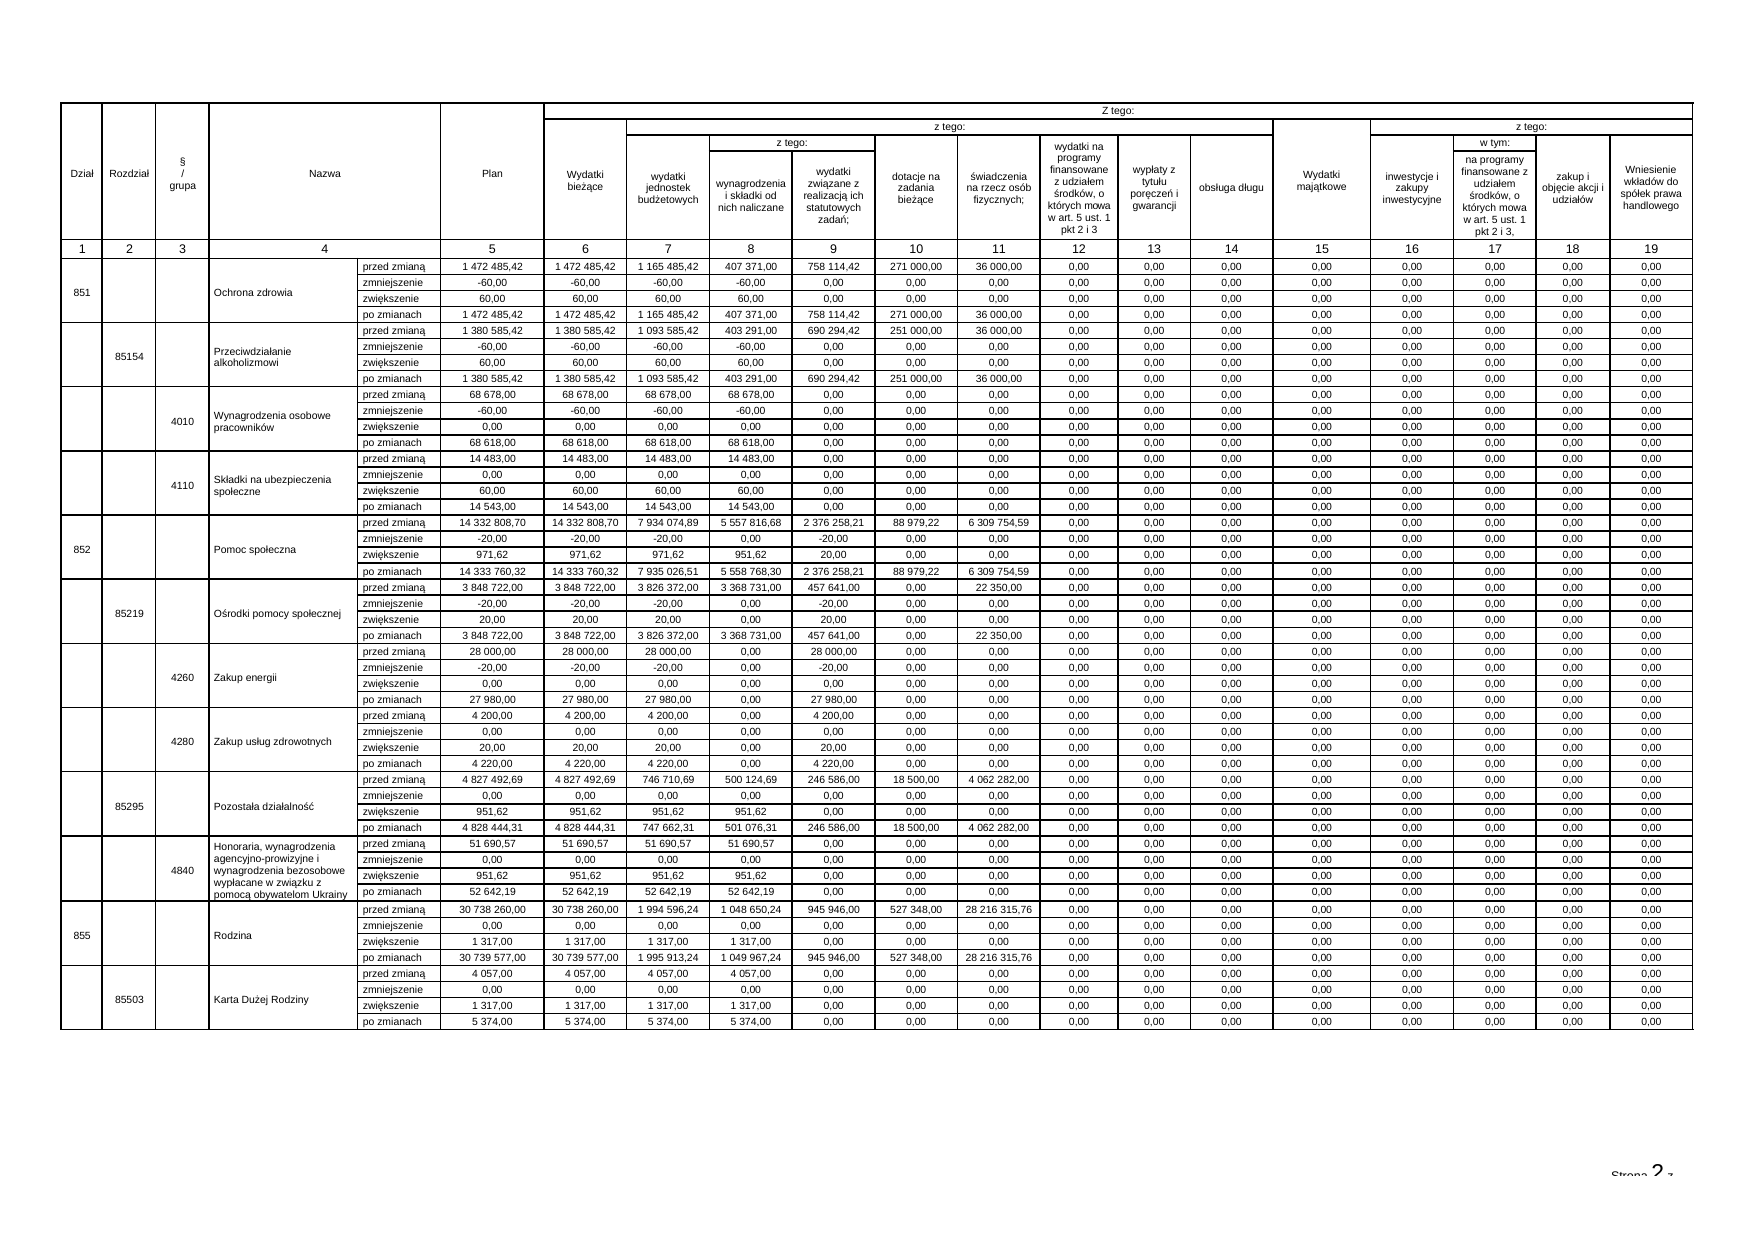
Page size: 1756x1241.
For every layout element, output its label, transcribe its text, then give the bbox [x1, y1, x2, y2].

table_cell po zmianach [358, 371, 440, 386]
table_cell 0,00 [1611, 660, 1692, 674]
table_cell zakup i objęcie akcji i udziałów [1537, 136, 1609, 238]
table_cell 0,00 [958, 740, 1039, 755]
table_cell 0,00 [1537, 371, 1609, 386]
table_cell [156, 323, 208, 386]
table_cell 0,00 [545, 420, 626, 434]
table_cell 855 [62, 902, 101, 964]
table_cell Wynagrodzenia osobowe pracowników [210, 387, 357, 450]
table_cell 0,00 [1371, 982, 1453, 997]
table_cell 0,00 [793, 853, 874, 867]
table_cell 28 000,00 [545, 644, 626, 658]
table_cell przed zmianą [358, 259, 440, 273]
table_cell 4 200,00 [627, 708, 709, 723]
table_cell 0,00 [1041, 660, 1117, 674]
table_cell 0,00 [876, 837, 957, 851]
table_cell 0,00 [1537, 307, 1609, 322]
table_cell 0,00 [1371, 918, 1453, 932]
table_cell 971,62 [545, 548, 626, 562]
table_cell 0,00 [1191, 966, 1272, 981]
table_cell 0,00 [1041, 323, 1117, 338]
table_cell 951,62 [627, 805, 709, 819]
table_cell 28 216 315,76 [958, 950, 1039, 964]
table_cell 0,00 [1537, 869, 1609, 883]
table_cell 88 979,22 [876, 564, 957, 578]
table_cell 0,00 [1119, 676, 1190, 691]
table_cell [103, 516, 155, 578]
table_cell 0,00 [1274, 452, 1370, 466]
table_cell 3 826 372,00 [627, 628, 709, 642]
table_cell 0,00 [1371, 902, 1453, 916]
table_cell 28 000,00 [441, 644, 543, 658]
table_cell 14 543,00 [441, 500, 543, 514]
table_cell 0,00 [1611, 740, 1692, 755]
table_cell -20,00 [793, 596, 874, 610]
table_cell 0,00 [1611, 950, 1692, 964]
table_cell 0,00 [1611, 484, 1692, 498]
table_cell 4840 [156, 837, 208, 900]
table_cell 0,00 [1041, 918, 1117, 932]
table_cell 0,00 [1191, 869, 1272, 883]
table_cell 0,00 [958, 934, 1039, 948]
table_cell 0,00 [1537, 564, 1609, 578]
table_cell 4 828 444,31 [545, 821, 626, 835]
table_cell 0,00 [627, 982, 709, 997]
table_cell 0,00 [1041, 821, 1117, 835]
table_cell 0,00 [1537, 756, 1609, 771]
table_cell 0,00 [1274, 468, 1370, 482]
table_cell 0,00 [1119, 837, 1190, 851]
table_cell 0,00 [1371, 756, 1453, 771]
table_cell zmniejszenie [358, 724, 440, 739]
table_cell 0,00 [1454, 934, 1535, 948]
table_cell 0,00 [876, 805, 957, 819]
table_cell 0,00 [1119, 853, 1190, 867]
table_cell Zakup usług zdrowotnych [210, 708, 357, 771]
table_cell 3 826 372,00 [627, 580, 709, 594]
table_cell 0,00 [876, 275, 957, 289]
table_cell 0,00 [1191, 339, 1272, 354]
table_cell 0,00 [1371, 548, 1453, 562]
table_cell 14 333 760,32 [545, 564, 626, 578]
table_cell 0,00 [1611, 837, 1692, 851]
table_cell zwiększenie [358, 740, 440, 755]
table_cell -60,00 [545, 339, 626, 354]
table_cell 0,00 [1041, 692, 1117, 707]
table_cell 0,00 [1454, 516, 1535, 530]
table_cell 0,00 [710, 660, 791, 674]
table_cell 60,00 [710, 484, 791, 498]
table_cell 52 642,19 [441, 885, 543, 900]
table_cell 0,00 [1454, 982, 1535, 997]
table_cell 407 371,00 [710, 307, 791, 322]
table_cell 0,00 [876, 853, 957, 867]
table_cell 9 [793, 240, 874, 257]
table_cell 0,00 [1041, 950, 1117, 964]
table_cell 1 380 585,42 [441, 371, 543, 386]
table_cell 0,00 [958, 596, 1039, 610]
table_cell 0,00 [1611, 564, 1692, 578]
table_cell 0,00 [1537, 339, 1609, 354]
table_cell 18 500,00 [876, 772, 957, 787]
table_cell 0,00 [793, 436, 874, 450]
table_cell 0,00 [1119, 660, 1190, 674]
table_cell zmniejszenie [358, 403, 440, 418]
table_cell 0,00 [793, 885, 874, 900]
table_cell 0,00 [1041, 724, 1117, 739]
table_cell [156, 580, 208, 642]
table_cell 0,00 [1611, 612, 1692, 626]
table_cell 0,00 [958, 853, 1039, 867]
table_cell 0,00 [1611, 339, 1692, 354]
table_cell 403 291,00 [710, 323, 791, 338]
table_cell 0,00 [1274, 548, 1370, 562]
table_cell 951,62 [441, 805, 543, 819]
table_cell po zmianach [358, 692, 440, 707]
table_cell 0,00 [1611, 805, 1692, 819]
table_cell 527 348,00 [876, 902, 957, 916]
table_cell 0,00 [1454, 275, 1535, 289]
table_cell 16 [1371, 240, 1453, 257]
table_cell wydatki na programy finansowane z udziałem środków, o których mowa w art. 5 ust. 1 pkt 2 i 3 [1041, 136, 1117, 238]
table_cell -20,00 [545, 660, 626, 674]
table_cell 0,00 [1191, 772, 1272, 787]
table_cell 4 200,00 [793, 708, 874, 723]
table_cell 690 294,42 [793, 371, 874, 386]
table_cell 14 [1191, 240, 1272, 257]
table_cell Wydatki majątkowe [1274, 120, 1370, 238]
table_cell 4 220,00 [441, 756, 543, 771]
table_cell 14 483,00 [441, 452, 543, 466]
table_cell 0,00 [1191, 628, 1272, 642]
table_cell 1 472 485,42 [545, 259, 626, 273]
table_cell 22 350,00 [958, 628, 1039, 642]
table_cell w tym: [1454, 136, 1535, 150]
table_cell 0,00 [1119, 708, 1190, 723]
table_cell 0,00 [1274, 420, 1370, 434]
table_cell 0,00 [1371, 676, 1453, 691]
table_cell 1 093 585,42 [627, 371, 709, 386]
table_cell 0,00 [1371, 885, 1453, 900]
table_cell 0,00 [1041, 564, 1117, 578]
table_cell 0,00 [1274, 291, 1370, 306]
table_cell 51 690,57 [710, 837, 791, 851]
table_cell 5 [441, 240, 543, 257]
table_cell [62, 966, 101, 1029]
table_cell zwiększenie [358, 934, 440, 948]
table_cell 85154 [103, 323, 155, 386]
table_cell [103, 387, 155, 450]
table_cell z tego: [627, 120, 1272, 134]
table_cell 51 690,57 [627, 837, 709, 851]
table_cell 0,00 [876, 452, 957, 466]
table_cell 0,00 [1454, 291, 1535, 306]
table_cell 0,00 [1041, 452, 1117, 466]
table_cell [103, 708, 155, 771]
table_cell 0,00 [1191, 564, 1272, 578]
table_cell 0,00 [1537, 596, 1609, 610]
table_cell 0,00 [1454, 821, 1535, 835]
table_cell 0,00 [1454, 644, 1535, 658]
table_cell 0,00 [441, 788, 543, 803]
table_cell 4 057,00 [627, 966, 709, 981]
table_cell 0,00 [1191, 660, 1272, 674]
table_cell 0,00 [876, 420, 957, 434]
table_cell 251 000,00 [876, 323, 957, 338]
table_header § / grupa [156, 104, 208, 238]
table_cell 1 380 585,42 [441, 323, 543, 338]
table_cell 0,00 [1454, 500, 1535, 514]
table_cell -60,00 [441, 403, 543, 418]
table_cell 0,00 [1454, 596, 1535, 610]
table_cell 0,00 [627, 853, 709, 867]
table_cell 0,00 [958, 708, 1039, 723]
table_cell 951,62 [710, 548, 791, 562]
table_cell 0,00 [1371, 998, 1453, 1013]
table_cell 0,00 [545, 676, 626, 691]
table_cell [62, 644, 101, 707]
table_cell 0,00 [1611, 355, 1692, 370]
table_cell przed zmianą [358, 966, 440, 981]
table_cell 5 557 816,68 [710, 516, 791, 530]
table_cell 0,00 [1537, 500, 1609, 514]
table_cell 0,00 [1371, 692, 1453, 707]
table_cell 0,00 [1041, 420, 1117, 434]
table_cell 0,00 [1041, 998, 1117, 1013]
table_cell 0,00 [1454, 772, 1535, 787]
table_cell 0,00 [710, 692, 791, 707]
table_cell 1 995 913,24 [627, 950, 709, 964]
table_cell 0,00 [1537, 580, 1609, 594]
table_cell 0,00 [1454, 740, 1535, 755]
table_cell przed zmianą [358, 387, 440, 402]
table_cell 0,00 [441, 468, 543, 482]
table_cell 1 380 585,42 [545, 323, 626, 338]
table_cell obsługa długu [1191, 136, 1272, 238]
table_cell 0,00 [1454, 998, 1535, 1013]
table_cell 0,00 [1454, 532, 1535, 546]
table_cell 0,00 [1537, 259, 1609, 273]
table_cell 1 [62, 240, 101, 257]
table_cell 4 220,00 [627, 756, 709, 771]
table_cell 4 828 444,31 [441, 821, 543, 835]
table_header Rozdział [103, 104, 155, 238]
table_cell 0,00 [958, 436, 1039, 450]
table_cell 8 [710, 240, 791, 257]
table_cell 4 200,00 [545, 708, 626, 723]
table_cell 19 [1611, 240, 1692, 257]
table_cell 0,00 [793, 966, 874, 981]
table_cell 0,00 [1119, 516, 1190, 530]
table_cell 0,00 [1371, 484, 1453, 498]
table_cell 0,00 [1041, 772, 1117, 787]
table_cell 0,00 [1191, 740, 1272, 755]
table_cell 0,00 [958, 468, 1039, 482]
table_cell 0,00 [1537, 902, 1609, 916]
table_cell 20,00 [545, 740, 626, 755]
table_cell 14 483,00 [627, 452, 709, 466]
table_cell 0,00 [793, 387, 874, 402]
table_cell 0,00 [1041, 902, 1117, 916]
table_cell 0,00 [1191, 676, 1272, 691]
table_cell 4010 [156, 387, 208, 450]
table_cell 0,00 [441, 676, 543, 691]
table_cell 0,00 [1274, 323, 1370, 338]
table_cell 0,00 [1371, 772, 1453, 787]
table_cell 0,00 [1371, 724, 1453, 739]
table_cell 0,00 [1454, 1014, 1535, 1029]
table_cell 0,00 [1274, 934, 1370, 948]
table_cell 0,00 [1611, 291, 1692, 306]
table_cell 0,00 [876, 596, 957, 610]
table_cell 60,00 [545, 484, 626, 498]
table_cell 0,00 [1371, 837, 1453, 851]
table_cell 0,00 [1371, 291, 1453, 306]
table_cell 0,00 [1454, 612, 1535, 626]
table_cell 457 641,00 [793, 628, 874, 642]
table_cell 0,00 [1191, 275, 1272, 289]
table_cell 0,00 [1274, 339, 1370, 354]
table_cell 20,00 [793, 612, 874, 626]
table_cell 0,00 [958, 837, 1039, 851]
table_cell 951,62 [545, 805, 626, 819]
table_cell zmniejszenie [358, 918, 440, 932]
table_cell [103, 452, 155, 514]
table_cell 4 [210, 240, 440, 257]
table_cell 10 [876, 240, 957, 257]
table_cell 0,00 [1371, 468, 1453, 482]
table_cell 0,00 [1191, 387, 1272, 402]
table_cell 0,00 [1274, 564, 1370, 578]
table_cell 0,00 [1041, 788, 1117, 803]
table_cell 0,00 [1191, 998, 1272, 1013]
table_cell 0,00 [1454, 403, 1535, 418]
table_cell 60,00 [710, 355, 791, 370]
table_cell 88 979,22 [876, 516, 957, 530]
table_cell 0,00 [710, 676, 791, 691]
table_cell 0,00 [1274, 869, 1370, 883]
table_cell 0,00 [1274, 259, 1370, 273]
table_cell 0,00 [1537, 436, 1609, 450]
table_cell 0,00 [1041, 291, 1117, 306]
table_cell 0,00 [1371, 628, 1453, 642]
table_cell 0,00 [1119, 484, 1190, 498]
table_cell 0,00 [1191, 452, 1272, 466]
table_cell 0,00 [1119, 436, 1190, 450]
table_cell 945 946,00 [793, 902, 874, 916]
table_cell 271 000,00 [876, 307, 957, 322]
table_cell 0,00 [1611, 756, 1692, 771]
table_cell 27 980,00 [627, 692, 709, 707]
table_cell 0,00 [793, 998, 874, 1013]
table_cell [62, 772, 101, 835]
table_cell zwiększenie [358, 291, 440, 306]
table_cell zmniejszenie [358, 532, 440, 546]
table_cell 0,00 [1611, 885, 1692, 900]
table_cell 0,00 [545, 788, 626, 803]
table_cell 0,00 [1611, 548, 1692, 562]
table_cell Honoraria, wynagrodzenia agencyjno-prowizyjne i wynagrodzenia bezosobowe wypłacane w związku z pomocą obywatelom Ukrainy [210, 837, 357, 900]
table_cell 0,00 [876, 869, 957, 883]
table_cell 68 618,00 [710, 436, 791, 450]
table_cell 4110 [156, 452, 208, 514]
table_cell 0,00 [876, 724, 957, 739]
table_cell 60,00 [627, 355, 709, 370]
table_cell 0,00 [793, 484, 874, 498]
table_cell 18 500,00 [876, 821, 957, 835]
table_cell 0,00 [1537, 548, 1609, 562]
table_cell 0,00 [1454, 837, 1535, 851]
table_cell [156, 966, 208, 1029]
table_cell 0,00 [1537, 468, 1609, 482]
table_cell 1 472 485,42 [441, 307, 543, 322]
table_cell 501 076,31 [710, 821, 791, 835]
table_cell 4 220,00 [793, 756, 874, 771]
table_cell zwiększenie [358, 998, 440, 1013]
table_cell 0,00 [627, 788, 709, 803]
table_cell -60,00 [710, 275, 791, 289]
table_cell 68 618,00 [441, 436, 543, 450]
table_cell 20,00 [545, 612, 626, 626]
table_cell 0,00 [1454, 484, 1535, 498]
table_cell 0,00 [876, 484, 957, 498]
table_cell 0,00 [710, 468, 791, 482]
table_cell Wydatki bieżące [545, 120, 626, 238]
table_cell 0,00 [1611, 532, 1692, 546]
table_cell 30 739 577,00 [545, 950, 626, 964]
table_cell 0,00 [710, 853, 791, 867]
table_cell 85295 [103, 772, 155, 835]
table_cell 0,00 [1537, 740, 1609, 755]
table_cell 0,00 [545, 918, 626, 932]
table_cell 0,00 [1119, 644, 1190, 658]
table_cell 0,00 [1454, 885, 1535, 900]
table_cell 5 374,00 [441, 1014, 543, 1029]
table_cell 0,00 [1371, 532, 1453, 546]
table_cell 0,00 [627, 724, 709, 739]
table_cell 0,00 [876, 628, 957, 642]
table_cell 0,00 [1119, 756, 1190, 771]
table_cell 3 848 722,00 [441, 580, 543, 594]
table_cell 6 [545, 240, 626, 257]
table_cell 0,00 [1611, 998, 1692, 1013]
table_cell 271 000,00 [876, 259, 957, 273]
table_cell 0,00 [1537, 420, 1609, 434]
table_cell 0,00 [1537, 1014, 1609, 1029]
table_cell z tego: [1371, 120, 1692, 134]
table_cell 13 [1119, 240, 1190, 257]
table_cell 0,00 [876, 708, 957, 723]
table_cell 0,00 [1454, 259, 1535, 273]
table_cell 0,00 [1537, 516, 1609, 530]
table_cell 1 317,00 [710, 998, 791, 1013]
table_cell 0,00 [793, 982, 874, 997]
table_cell 5 374,00 [710, 1014, 791, 1029]
table_cell 0,00 [1119, 788, 1190, 803]
table_cell 0,00 [1274, 484, 1370, 498]
table_cell 2 376 258,21 [793, 564, 874, 578]
table_cell 0,00 [1611, 1014, 1692, 1029]
table_cell 0,00 [958, 339, 1039, 354]
table_cell 0,00 [1537, 323, 1609, 338]
table_cell 0,00 [545, 468, 626, 482]
table_cell przed zmianą [358, 323, 440, 338]
table_cell Pomoc społeczna [210, 516, 357, 578]
table_cell 0,00 [793, 275, 874, 289]
table_cell 945 946,00 [793, 950, 874, 964]
table_cell 457 641,00 [793, 580, 874, 594]
table_cell 0,00 [1191, 950, 1272, 964]
table_cell 0,00 [958, 420, 1039, 434]
table_cell 0,00 [876, 676, 957, 691]
table_cell 527 348,00 [876, 950, 957, 964]
table_cell 0,00 [1611, 259, 1692, 273]
table_cell 0,00 [1537, 387, 1609, 402]
table_cell 0,00 [1371, 436, 1453, 450]
table_cell 0,00 [958, 692, 1039, 707]
table_cell 0,00 [710, 982, 791, 997]
table_cell 0,00 [793, 403, 874, 418]
table_cell 0,00 [1191, 724, 1272, 739]
table_cell 0,00 [1191, 934, 1272, 948]
table_cell 0,00 [627, 420, 709, 434]
table_cell 0,00 [1454, 452, 1535, 466]
table_cell 0,00 [1371, 869, 1453, 883]
table_cell 0,00 [1611, 853, 1692, 867]
table_cell 0,00 [1274, 982, 1370, 997]
table_cell 0,00 [1274, 355, 1370, 370]
table_cell 0,00 [1611, 869, 1692, 883]
table_cell 0,00 [1274, 596, 1370, 610]
table_cell 1 093 585,42 [627, 323, 709, 338]
table_cell 14 483,00 [545, 452, 626, 466]
table_cell 0,00 [1274, 644, 1370, 658]
table_cell 758 114,42 [793, 307, 874, 322]
table_cell 0,00 [1274, 821, 1370, 835]
table_cell 0,00 [1041, 740, 1117, 755]
table_cell 0,00 [1041, 387, 1117, 402]
table_cell 0,00 [1041, 371, 1117, 386]
table_cell 68 678,00 [627, 387, 709, 402]
table_cell 0,00 [1041, 628, 1117, 642]
table_cell 0,00 [1454, 950, 1535, 964]
table_cell 0,00 [1537, 403, 1609, 418]
table_cell 0,00 [1191, 885, 1272, 900]
table_cell zwiększenie [358, 420, 440, 434]
table_cell zmniejszenie [358, 275, 440, 289]
table_cell 0,00 [876, 982, 957, 997]
table_cell 60,00 [710, 291, 791, 306]
table_cell -60,00 [545, 275, 626, 289]
table_cell 0,00 [1274, 692, 1370, 707]
table_cell 0,00 [1371, 580, 1453, 594]
table_cell 0,00 [1119, 998, 1190, 1013]
table_cell Zakup energii [210, 644, 357, 707]
table_cell 0,00 [1371, 612, 1453, 626]
table_cell 0,00 [1041, 869, 1117, 883]
table_cell 1 994 596,24 [627, 902, 709, 916]
table_cell Ośrodki pomocy społecznej [210, 580, 357, 642]
table_cell 0,00 [1274, 516, 1370, 530]
table_cell 0,00 [1041, 934, 1117, 948]
table_cell 0,00 [1611, 708, 1692, 723]
table_cell 0,00 [1611, 788, 1692, 803]
table_cell 60,00 [545, 355, 626, 370]
table_cell 0,00 [1119, 420, 1190, 434]
table_cell 0,00 [1537, 853, 1609, 867]
table_cell 0,00 [1537, 708, 1609, 723]
table_cell 0,00 [1041, 532, 1117, 546]
table_cell [62, 323, 101, 386]
table_cell 951,62 [710, 869, 791, 883]
table_cell 0,00 [1041, 259, 1117, 273]
table_cell 0,00 [1611, 628, 1692, 642]
table_cell 0,00 [1611, 452, 1692, 466]
table_cell 0,00 [1119, 580, 1190, 594]
table_cell 4 062 282,00 [958, 821, 1039, 835]
table_cell 0,00 [958, 885, 1039, 900]
table_cell 0,00 [1454, 708, 1535, 723]
table_cell 0,00 [1371, 452, 1453, 466]
table_cell 0,00 [958, 452, 1039, 466]
table_cell 1 317,00 [627, 998, 709, 1013]
table_cell 0,00 [710, 532, 791, 546]
table_cell 0,00 [876, 998, 957, 1013]
table_cell 0,00 [1041, 339, 1117, 354]
table_cell [156, 259, 208, 322]
table_cell Rodzina [210, 902, 357, 964]
table_cell 0,00 [876, 355, 957, 370]
table_cell 30 739 577,00 [441, 950, 543, 964]
table_cell zwiększenie [358, 869, 440, 883]
table_cell 1 317,00 [545, 934, 626, 948]
table_cell 0,00 [1119, 805, 1190, 819]
table_cell 0,00 [1274, 403, 1370, 418]
table_cell 0,00 [1537, 918, 1609, 932]
table_cell 85503 [103, 966, 155, 1029]
table_cell 0,00 [1274, 275, 1370, 289]
table_cell 1 380 585,42 [545, 371, 626, 386]
table_cell 0,00 [876, 788, 957, 803]
table_cell 5 374,00 [545, 1014, 626, 1029]
table_cell 0,00 [1274, 966, 1370, 981]
table_cell 0,00 [1611, 644, 1692, 658]
table_cell 0,00 [1041, 966, 1117, 981]
table_cell 0,00 [1454, 628, 1535, 642]
table_cell 0,00 [958, 756, 1039, 771]
table_cell wydatki związane z realizacją ich statutowych zadań; [793, 152, 874, 238]
table_cell przed zmianą [358, 644, 440, 658]
table_cell 0,00 [1371, 339, 1453, 354]
table_cell z tego: [710, 136, 874, 150]
table_cell 28 216 315,76 [958, 902, 1039, 916]
table_cell 0,00 [1274, 740, 1370, 755]
table_cell po zmianach [358, 307, 440, 322]
table_cell 0,00 [958, 532, 1039, 546]
table_cell 0,00 [1611, 275, 1692, 289]
table_cell 0,00 [1191, 644, 1272, 658]
table_cell 0,00 [1537, 275, 1609, 289]
table_cell -20,00 [627, 660, 709, 674]
table_cell 0,00 [1454, 788, 1535, 803]
table_cell 0,00 [1274, 788, 1370, 803]
table_cell 500 124,69 [710, 772, 791, 787]
table_cell 0,00 [1119, 885, 1190, 900]
table_cell -20,00 [441, 532, 543, 546]
table_cell 0,00 [1274, 724, 1370, 739]
table_cell 0,00 [1611, 934, 1692, 948]
table_cell zmniejszenie [358, 853, 440, 867]
table_cell 758 114,42 [793, 259, 874, 273]
table_cell 0,00 [1191, 500, 1272, 514]
table_cell 0,00 [1119, 275, 1190, 289]
table_cell 0,00 [1119, 403, 1190, 418]
table_cell 0,00 [1274, 805, 1370, 819]
table_cell 0,00 [710, 724, 791, 739]
table_cell 0,00 [1191, 902, 1272, 916]
table_cell 0,00 [545, 853, 626, 867]
table_cell 0,00 [1611, 966, 1692, 981]
table_cell 0,00 [1611, 500, 1692, 514]
table_cell 971,62 [627, 548, 709, 562]
table_cell 0,00 [958, 612, 1039, 626]
table_cell 0,00 [1274, 950, 1370, 964]
table_cell 60,00 [627, 291, 709, 306]
table_cell 0,00 [876, 580, 957, 594]
table_cell 0,00 [1119, 564, 1190, 578]
table_cell 0,00 [627, 468, 709, 482]
table_cell 251 000,00 [876, 371, 957, 386]
table_cell 951,62 [710, 805, 791, 819]
table_cell 0,00 [1191, 291, 1272, 306]
table_cell [62, 837, 101, 900]
table_cell 0,00 [1041, 612, 1117, 626]
table_cell 1 472 485,42 [545, 307, 626, 322]
table_cell 0,00 [1371, 966, 1453, 981]
table_cell Składki na ubezpieczenia społeczne [210, 452, 357, 514]
table_cell 0,00 [1454, 724, 1535, 739]
table_cell 60,00 [545, 291, 626, 306]
table_cell 3 848 722,00 [545, 628, 626, 642]
table_cell 0,00 [958, 275, 1039, 289]
table_cell 747 662,31 [627, 821, 709, 835]
table_cell 0,00 [1537, 676, 1609, 691]
table_cell 0,00 [958, 982, 1039, 997]
table_cell 0,00 [1454, 355, 1535, 370]
table_cell 0,00 [1371, 420, 1453, 434]
table_cell 0,00 [1274, 708, 1370, 723]
table_cell 0,00 [1611, 692, 1692, 707]
table_cell 951,62 [441, 869, 543, 883]
table_cell 85219 [103, 580, 155, 642]
table_cell 0,00 [710, 788, 791, 803]
table_cell 0,00 [1119, 371, 1190, 386]
table_cell 0,00 [1537, 772, 1609, 787]
table_cell -60,00 [441, 339, 543, 354]
table_cell 0,00 [1454, 371, 1535, 386]
table_cell 0,00 [1371, 853, 1453, 867]
table_cell 0,00 [1041, 1014, 1117, 1029]
table_cell inwestycje i zakupy inwestycyjne [1371, 136, 1453, 238]
table_cell 68 678,00 [710, 387, 791, 402]
table_cell 28 000,00 [627, 644, 709, 658]
table_cell 0,00 [1191, 612, 1272, 626]
table_cell -20,00 [793, 532, 874, 546]
table_cell 0,00 [1454, 902, 1535, 916]
table_cell 0,00 [1371, 403, 1453, 418]
table_cell po zmianach [358, 436, 440, 450]
table_cell 0,00 [1371, 821, 1453, 835]
table_cell 52 642,19 [627, 885, 709, 900]
table_cell 0,00 [958, 403, 1039, 418]
table_cell 14 543,00 [710, 500, 791, 514]
table_cell 0,00 [1191, 596, 1272, 610]
table_cell 0,00 [1611, 982, 1692, 997]
table_cell 14 543,00 [627, 500, 709, 514]
table_cell przed zmianą [358, 772, 440, 787]
table_cell 0,00 [1611, 387, 1692, 402]
table_cell przed zmianą [358, 452, 440, 466]
table_cell 0,00 [793, 724, 874, 739]
table_cell Karta Dużej Rodziny [210, 966, 357, 1029]
table_cell 36 000,00 [958, 371, 1039, 386]
table_cell 0,00 [1537, 998, 1609, 1013]
table_cell 0,00 [1119, 902, 1190, 916]
table_cell -20,00 [793, 660, 874, 674]
table_cell 0,00 [627, 676, 709, 691]
table_cell 0,00 [1611, 918, 1692, 932]
table_cell -20,00 [545, 596, 626, 610]
table_cell po zmianach [358, 1014, 440, 1029]
table_cell 0,00 [1611, 516, 1692, 530]
table_cell 0,00 [1191, 708, 1272, 723]
table_cell -60,00 [627, 403, 709, 418]
table_cell 14 543,00 [545, 500, 626, 514]
table_cell 0,00 [1119, 323, 1190, 338]
table_cell 0,00 [1119, 628, 1190, 642]
table_cell 0,00 [1191, 580, 1272, 594]
table_cell 6 309 754,59 [958, 564, 1039, 578]
table_cell 4 827 492,69 [545, 772, 626, 787]
table_cell 0,00 [1191, 805, 1272, 819]
table_cell 0,00 [1537, 966, 1609, 981]
table_cell 0,00 [958, 676, 1039, 691]
table_cell zmniejszenie [358, 339, 440, 354]
table_cell 2 [103, 240, 155, 257]
table_cell 14 333 760,32 [441, 564, 543, 578]
table_cell wydatki jednostek budżetowych [627, 136, 709, 238]
table_cell przed zmianą [358, 902, 440, 916]
table_cell 0,00 [1274, 500, 1370, 514]
table_cell 4280 [156, 708, 208, 771]
table_cell 0,00 [1191, 403, 1272, 418]
table_cell 14 332 808,70 [545, 516, 626, 530]
table_cell 0,00 [958, 291, 1039, 306]
table_cell 851 [62, 259, 101, 322]
table_cell 0,00 [1611, 580, 1692, 594]
table_cell 0,00 [958, 355, 1039, 370]
table_cell 0,00 [1119, 821, 1190, 835]
table_cell po zmianach [358, 885, 440, 900]
table_cell 0,00 [1537, 644, 1609, 658]
table_cell 0,00 [876, 403, 957, 418]
table_cell zmniejszenie [358, 596, 440, 610]
table_cell 0,00 [876, 548, 957, 562]
table_cell 0,00 [1371, 660, 1453, 674]
table_cell 0,00 [793, 837, 874, 851]
table_cell 0,00 [1454, 339, 1535, 354]
table_cell 0,00 [1274, 1014, 1370, 1029]
table_cell 0,00 [1041, 837, 1117, 851]
table_cell 0,00 [1371, 644, 1453, 658]
table_cell 4 220,00 [545, 756, 626, 771]
table_cell 0,00 [1041, 580, 1117, 594]
table_cell 51 690,57 [545, 837, 626, 851]
table_cell [103, 837, 155, 900]
table_cell -60,00 [627, 339, 709, 354]
table_cell 0,00 [876, 885, 957, 900]
table_cell 68 678,00 [545, 387, 626, 402]
table_cell 27 980,00 [441, 692, 543, 707]
table_cell 4 057,00 [710, 966, 791, 981]
table_cell 1 317,00 [441, 934, 543, 948]
table_cell 0,00 [958, 387, 1039, 402]
table_cell 0,00 [1371, 805, 1453, 819]
table_cell 20,00 [441, 740, 543, 755]
table_cell 68 618,00 [627, 436, 709, 450]
table_cell 0,00 [1611, 371, 1692, 386]
table_cell 3 848 722,00 [545, 580, 626, 594]
table_cell 0,00 [441, 724, 543, 739]
table_cell 0,00 [1611, 403, 1692, 418]
table_cell przed zmianą [358, 837, 440, 851]
table_cell 1 317,00 [710, 934, 791, 948]
table_cell 0,00 [958, 660, 1039, 674]
table_cell 0,00 [1454, 580, 1535, 594]
table_cell 0,00 [1537, 724, 1609, 739]
table_cell 951,62 [627, 869, 709, 883]
table_cell wynagrodzenia i składki od nich naliczane [710, 152, 791, 238]
table_cell 951,62 [545, 869, 626, 883]
table_cell 0,00 [1191, 307, 1272, 322]
table_cell 0,00 [1041, 805, 1117, 819]
table_cell 0,00 [1611, 724, 1692, 739]
table_cell 3 [156, 240, 208, 257]
table_cell 0,00 [1041, 307, 1117, 322]
table_cell 0,00 [1274, 371, 1370, 386]
table_cell 0,00 [876, 436, 957, 450]
table_cell 0,00 [1041, 885, 1117, 900]
table_cell 0,00 [1119, 869, 1190, 883]
table_cell 20,00 [793, 740, 874, 755]
table_cell po zmianach [358, 564, 440, 578]
table_cell 0,00 [1454, 676, 1535, 691]
table_cell 0,00 [1371, 950, 1453, 964]
table_cell 0,00 [793, 676, 874, 691]
table_cell 0,00 [793, 934, 874, 948]
table_cell 0,00 [1041, 500, 1117, 514]
table_cell 0,00 [1454, 869, 1535, 883]
table_cell 746 710,69 [627, 772, 709, 787]
table_cell 0,00 [1371, 708, 1453, 723]
table_cell 0,00 [1191, 788, 1272, 803]
table_cell 0,00 [1274, 612, 1370, 626]
table_cell 0,00 [1371, 516, 1453, 530]
table_cell 68 618,00 [545, 436, 626, 450]
table_cell 0,00 [958, 788, 1039, 803]
table_cell 0,00 [1454, 323, 1535, 338]
table_cell 0,00 [958, 1014, 1039, 1029]
table_cell 0,00 [1537, 532, 1609, 546]
table_cell 0,00 [793, 452, 874, 466]
table_cell [62, 452, 101, 514]
table_cell 0,00 [1454, 468, 1535, 482]
table_cell 0,00 [1454, 387, 1535, 402]
table_cell 0,00 [1454, 756, 1535, 771]
table_cell 1 317,00 [441, 998, 543, 1013]
table_cell 0,00 [1119, 500, 1190, 514]
table_cell 3 368 731,00 [710, 628, 791, 642]
table_cell [156, 902, 208, 964]
table_cell zwiększenie [358, 805, 440, 819]
table_cell 52 642,19 [545, 885, 626, 900]
table_cell 0,00 [1041, 708, 1117, 723]
table_cell 0,00 [1119, 1014, 1190, 1029]
table_cell 246 586,00 [793, 772, 874, 787]
table_cell 0,00 [793, 1014, 874, 1029]
table_cell 0,00 [1274, 580, 1370, 594]
table_cell 20,00 [793, 548, 874, 562]
table_cell 0,00 [1191, 420, 1272, 434]
table_cell 0,00 [1371, 371, 1453, 386]
table_cell 4 827 492,69 [441, 772, 543, 787]
table_cell zwiększenie [358, 612, 440, 626]
table_cell 60,00 [441, 291, 543, 306]
table_cell 0,00 [1041, 468, 1117, 482]
table_cell 0,00 [1274, 998, 1370, 1013]
table_cell 0,00 [958, 500, 1039, 514]
table_cell 0,00 [1537, 484, 1609, 498]
table_cell 0,00 [1274, 387, 1370, 402]
table_cell po zmianach [358, 500, 440, 514]
table_cell 0,00 [710, 708, 791, 723]
table_header Nazwa [210, 104, 440, 238]
table_cell [62, 708, 101, 771]
table_cell wypłaty z tytułu poręczeń i gwarancji [1119, 136, 1190, 238]
table_cell 407 371,00 [710, 259, 791, 273]
table_cell 14 332 808,70 [441, 516, 543, 530]
table_cell 0,00 [1041, 403, 1117, 418]
table_cell 0,00 [1537, 934, 1609, 948]
table_cell po zmianach [358, 950, 440, 964]
table_cell 0,00 [1041, 644, 1117, 658]
table_cell 0,00 [1371, 355, 1453, 370]
table_cell -20,00 [441, 596, 543, 610]
table_cell 0,00 [876, 756, 957, 771]
table_cell 2 376 258,21 [793, 516, 874, 530]
table_cell 403 291,00 [710, 371, 791, 386]
table_cell 0,00 [1274, 436, 1370, 450]
table_cell 0,00 [1537, 837, 1609, 851]
table_cell 0,00 [958, 966, 1039, 981]
table_cell 20,00 [441, 612, 543, 626]
table_cell 0,00 [793, 291, 874, 306]
table_cell 0,00 [876, 644, 957, 658]
table_cell 0,00 [1191, 516, 1272, 530]
table_cell 0,00 [876, 740, 957, 755]
table_cell 0,00 [1274, 660, 1370, 674]
table_cell zwiększenie [358, 676, 440, 691]
table_cell 0,00 [1371, 259, 1453, 273]
table_cell 0,00 [441, 982, 543, 997]
table_cell -20,00 [627, 532, 709, 546]
table_cell 15 [1274, 240, 1370, 257]
table_cell 20,00 [627, 612, 709, 626]
table_cell 0,00 [710, 756, 791, 771]
table_cell 0,00 [1274, 628, 1370, 642]
table_cell 0,00 [1371, 307, 1453, 322]
table_cell 0,00 [1041, 436, 1117, 450]
table_cell -20,00 [545, 532, 626, 546]
table_cell 0,00 [1274, 885, 1370, 900]
table_cell 0,00 [1041, 756, 1117, 771]
table_cell 0,00 [1371, 500, 1453, 514]
table_cell 0,00 [1119, 934, 1190, 948]
table_cell 0,00 [1537, 805, 1609, 819]
table_cell 0,00 [545, 724, 626, 739]
table_cell 0,00 [710, 596, 791, 610]
table_cell 0,00 [1611, 676, 1692, 691]
table_cell 18 [1537, 240, 1609, 257]
table_cell 60,00 [441, 355, 543, 370]
table_cell 0,00 [876, 918, 957, 932]
table_cell 0,00 [1119, 596, 1190, 610]
table_cell 0,00 [1611, 468, 1692, 482]
table_cell -60,00 [441, 275, 543, 289]
table_header Plan [441, 104, 543, 238]
table_cell zmniejszenie [358, 660, 440, 674]
table_cell 0,00 [1454, 966, 1535, 981]
table_cell 0,00 [1274, 756, 1370, 771]
table_cell 0,00 [793, 468, 874, 482]
table_cell 0,00 [1537, 660, 1609, 674]
table_cell 0,00 [876, 1014, 957, 1029]
table_cell 0,00 [793, 918, 874, 932]
table_cell [103, 644, 155, 707]
table_cell zwiększenie [358, 548, 440, 562]
table_cell 1 048 650,24 [710, 902, 791, 916]
table_cell 68 678,00 [441, 387, 543, 402]
table_cell 0,00 [1119, 724, 1190, 739]
table_cell 0,00 [1537, 612, 1609, 626]
table_cell zmniejszenie [358, 788, 440, 803]
table_cell 52 642,19 [710, 885, 791, 900]
table_cell 0,00 [1119, 692, 1190, 707]
table_cell 690 294,42 [793, 323, 874, 338]
table_cell po zmianach [358, 628, 440, 642]
table_cell 0,00 [1371, 740, 1453, 755]
table_cell 0,00 [1191, 468, 1272, 482]
table_cell 0,00 [1191, 371, 1272, 386]
table_cell 0,00 [1611, 821, 1692, 835]
table_cell 0,00 [1454, 918, 1535, 932]
table_cell 0,00 [1274, 772, 1370, 787]
table_cell 0,00 [1537, 452, 1609, 466]
table_cell 0,00 [710, 612, 791, 626]
table_cell [103, 259, 155, 322]
table_cell 0,00 [793, 788, 874, 803]
table_cell 0,00 [710, 918, 791, 932]
table_cell 0,00 [1191, 1014, 1272, 1029]
table_cell 0,00 [1191, 692, 1272, 707]
table_cell 0,00 [1454, 548, 1535, 562]
table_cell 51 690,57 [441, 837, 543, 851]
table_cell 0,00 [1274, 676, 1370, 691]
table_cell 0,00 [958, 644, 1039, 658]
table_cell przed zmianą [358, 708, 440, 723]
table_cell 0,00 [793, 339, 874, 354]
table_cell 0,00 [1191, 548, 1272, 562]
table_cell 0,00 [1119, 532, 1190, 546]
table_header Dział [62, 104, 101, 238]
table_cell 0,00 [1041, 355, 1117, 370]
table_cell 0,00 [876, 934, 957, 948]
table_cell 0,00 [1119, 772, 1190, 787]
table_cell 0,00 [710, 420, 791, 434]
table_cell Pozostała działalność [210, 772, 357, 835]
table_cell 0,00 [1119, 612, 1190, 626]
table_cell 0,00 [958, 484, 1039, 498]
table_cell 0,00 [1191, 982, 1272, 997]
table_cell 0,00 [1119, 259, 1190, 273]
table_cell 27 980,00 [793, 692, 874, 707]
table_cell 0,00 [876, 612, 957, 626]
table_cell zmniejszenie [358, 468, 440, 482]
table_cell 0,00 [1371, 788, 1453, 803]
table_cell [62, 387, 101, 450]
table_cell 0,00 [958, 724, 1039, 739]
table_cell 0,00 [441, 420, 543, 434]
table_cell 0,00 [1191, 323, 1272, 338]
table_cell 0,00 [876, 966, 957, 981]
table_cell -20,00 [441, 660, 543, 674]
table_cell 30 738 260,00 [441, 902, 543, 916]
table_cell 246 586,00 [793, 821, 874, 835]
table_cell 0,00 [627, 918, 709, 932]
table_cell 0,00 [876, 660, 957, 674]
table_cell 1 317,00 [545, 998, 626, 1013]
table_cell 36 000,00 [958, 323, 1039, 338]
table_cell 0,00 [1119, 548, 1190, 562]
table_cell 0,00 [1191, 436, 1272, 450]
table_cell 0,00 [1274, 837, 1370, 851]
table_cell 971,62 [441, 548, 543, 562]
table_cell 0,00 [876, 692, 957, 707]
table_cell 0,00 [1119, 355, 1190, 370]
table_cell 4 057,00 [545, 966, 626, 981]
table_cell 0,00 [1274, 532, 1370, 546]
table_cell 0,00 [1454, 436, 1535, 450]
table_cell 0,00 [793, 869, 874, 883]
table_cell 0,00 [1454, 692, 1535, 707]
table_cell [156, 772, 208, 835]
table_cell [62, 580, 101, 642]
table_cell 0,00 [1191, 756, 1272, 771]
table_cell 4 057,00 [441, 966, 543, 981]
table_cell 0,00 [441, 918, 543, 932]
table_cell 0,00 [1119, 966, 1190, 981]
table_cell 0,00 [793, 355, 874, 370]
table_cell -60,00 [710, 403, 791, 418]
table_cell 0,00 [1041, 596, 1117, 610]
table_cell 0,00 [1274, 918, 1370, 932]
table_cell 0,00 [1041, 516, 1117, 530]
table_cell 0,00 [793, 805, 874, 819]
table_cell 0,00 [1611, 902, 1692, 916]
table_cell 7 934 074,89 [627, 516, 709, 530]
table_cell 3 368 731,00 [710, 580, 791, 594]
table_cell 0,00 [1611, 436, 1692, 450]
table_cell 1 317,00 [627, 934, 709, 948]
table_cell 0,00 [1041, 484, 1117, 498]
table_cell 4260 [156, 644, 208, 707]
table_cell 5 374,00 [627, 1014, 709, 1029]
table_cell 0,00 [876, 532, 957, 546]
table_cell 14 483,00 [710, 452, 791, 466]
table_cell -60,00 [710, 339, 791, 354]
table_cell 0,00 [958, 805, 1039, 819]
table_cell 0,00 [1454, 805, 1535, 819]
table_cell 0,00 [876, 291, 957, 306]
table_cell 12 [1041, 240, 1117, 257]
table_cell zwiększenie [358, 355, 440, 370]
table_cell 0,00 [1537, 885, 1609, 900]
table_cell 0,00 [1191, 532, 1272, 546]
table_cell 4 200,00 [441, 708, 543, 723]
table_cell [156, 516, 208, 578]
table_cell Wniesienie wkładów do spółek prawa handlowego [1611, 136, 1692, 238]
table_cell 0,00 [1371, 387, 1453, 402]
table_cell 0,00 [958, 998, 1039, 1013]
table_cell 3 848 722,00 [441, 628, 543, 642]
table_cell 4 062 282,00 [958, 772, 1039, 787]
table_header Z tego: [545, 104, 1692, 118]
table_cell 0,00 [1371, 934, 1453, 948]
table_cell 1 165 485,42 [627, 307, 709, 322]
table_cell 0,00 [1454, 420, 1535, 434]
table_cell 0,00 [876, 468, 957, 482]
table_cell zmniejszenie [358, 982, 440, 997]
table_cell 0,00 [1119, 468, 1190, 482]
table_cell 22 350,00 [958, 580, 1039, 594]
table_cell 6 309 754,59 [958, 516, 1039, 530]
table_cell 1 049 967,24 [710, 950, 791, 964]
table_cell 0,00 [958, 548, 1039, 562]
table_cell 36 000,00 [958, 259, 1039, 273]
table_cell na programy finansowane z udziałem środków, o których mowa w art. 5 ust. 1 pkt 2 i 3, [1454, 152, 1535, 238]
table_cell 0,00 [1611, 420, 1692, 434]
table_cell 0,00 [710, 644, 791, 658]
table_cell 0,00 [1041, 275, 1117, 289]
table_cell 0,00 [1611, 307, 1692, 322]
table_cell [103, 902, 155, 964]
table_cell 0,00 [1611, 323, 1692, 338]
table_cell 0,00 [1454, 307, 1535, 322]
table_cell 0,00 [1611, 596, 1692, 610]
table_cell 17 [1454, 240, 1535, 257]
table_cell Ochrona zdrowia [210, 259, 357, 322]
table_cell 0,00 [1537, 788, 1609, 803]
table_cell 0,00 [1537, 291, 1609, 306]
table_cell 0,00 [1119, 918, 1190, 932]
table_cell 0,00 [793, 500, 874, 514]
table_cell Przeciwdziałanie alkoholizmowi [210, 323, 357, 386]
table_cell 0,00 [710, 740, 791, 755]
table_cell 0,00 [441, 853, 543, 867]
table_cell 0,00 [545, 982, 626, 997]
table_cell 0,00 [1611, 772, 1692, 787]
table_cell -60,00 [545, 403, 626, 418]
table_cell 0,00 [1119, 339, 1190, 354]
table_cell 0,00 [1191, 355, 1272, 370]
table_cell -60,00 [627, 275, 709, 289]
table_cell 0,00 [1537, 692, 1609, 707]
table_cell 0,00 [1191, 259, 1272, 273]
table_cell 60,00 [627, 484, 709, 498]
table_cell przed zmianą [358, 516, 440, 530]
table_cell 0,00 [1119, 291, 1190, 306]
table_cell 0,00 [958, 869, 1039, 883]
table_cell 0,00 [1191, 837, 1272, 851]
table_cell 0,00 [1454, 564, 1535, 578]
table_cell 0,00 [1191, 821, 1272, 835]
table_cell 0,00 [1274, 902, 1370, 916]
table_cell 0,00 [1041, 853, 1117, 867]
table_cell dotacje na zadania bieżące [876, 136, 957, 238]
table_cell 60,00 [441, 484, 543, 498]
table_cell 0,00 [1119, 740, 1190, 755]
table_cell -20,00 [627, 596, 709, 610]
table_cell 0,00 [793, 420, 874, 434]
table_cell 7 935 026,51 [627, 564, 709, 578]
table_cell 0,00 [1191, 853, 1272, 867]
table_cell 0,00 [876, 339, 957, 354]
table_cell 0,00 [1371, 275, 1453, 289]
table_cell 1 165 485,42 [627, 259, 709, 273]
table_cell 36 000,00 [958, 307, 1039, 322]
table_cell 0,00 [1041, 548, 1117, 562]
table_cell 0,00 [1274, 853, 1370, 867]
table_cell 27 980,00 [545, 692, 626, 707]
table_cell 1 472 485,42 [441, 259, 543, 273]
table_cell 0,00 [1041, 676, 1117, 691]
table_cell 0,00 [1371, 1014, 1453, 1029]
table_cell 0,00 [876, 500, 957, 514]
table_cell 0,00 [1119, 307, 1190, 322]
table_cell 0,00 [1537, 355, 1609, 370]
table_cell po zmianach [358, 756, 440, 771]
table_cell 0,00 [1371, 596, 1453, 610]
table_cell 20,00 [627, 740, 709, 755]
table_cell świadczenia na rzecz osób fizycznych; [958, 136, 1039, 238]
table_cell 0,00 [1371, 323, 1453, 338]
table_cell zwiększenie [358, 484, 440, 498]
table_cell 0,00 [1041, 982, 1117, 997]
table_cell 0,00 [1119, 387, 1190, 402]
table_cell 852 [62, 516, 101, 578]
table_cell 5 558 768,30 [710, 564, 791, 578]
table_cell 0,00 [876, 387, 957, 402]
table_cell 7 [627, 240, 709, 257]
table_cell 0,00 [1191, 484, 1272, 498]
table_cell 0,00 [1537, 950, 1609, 964]
table_cell 0,00 [1537, 982, 1609, 997]
table_cell 0,00 [1274, 307, 1370, 322]
table_cell 0,00 [1537, 628, 1609, 642]
table_cell 0,00 [1119, 950, 1190, 964]
table_cell 0,00 [1454, 853, 1535, 867]
table_cell 0,00 [1537, 821, 1609, 835]
table_cell po zmianach [358, 821, 440, 835]
table_cell 0,00 [1119, 452, 1190, 466]
table_cell 0,00 [1454, 660, 1535, 674]
table_cell przed zmianą [358, 580, 440, 594]
table_cell 11 [958, 240, 1039, 257]
table_cell 30 738 260,00 [545, 902, 626, 916]
table_cell 0,00 [1119, 982, 1190, 997]
table_cell 0,00 [958, 918, 1039, 932]
table_cell 0,00 [1371, 564, 1453, 578]
table_cell 0,00 [1191, 918, 1272, 932]
table_cell 28 000,00 [793, 644, 874, 658]
